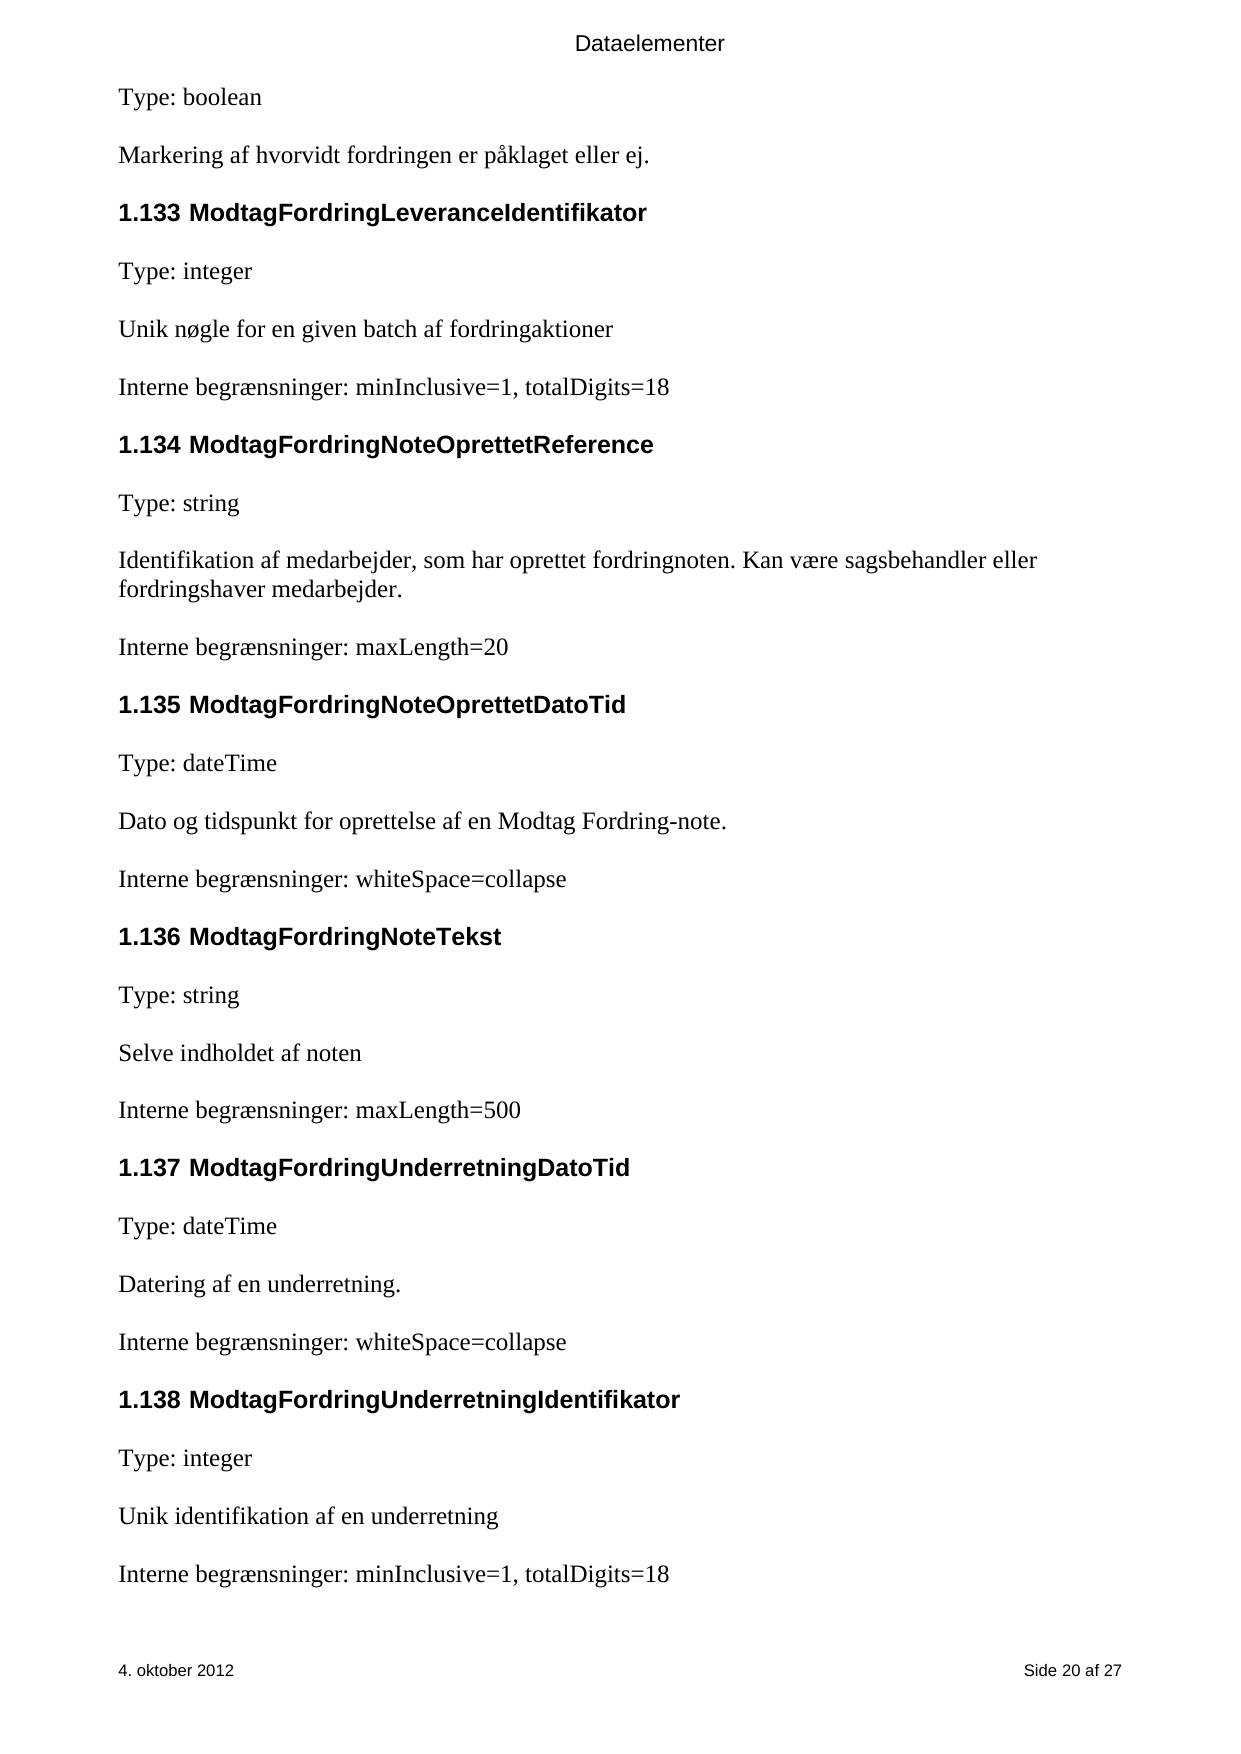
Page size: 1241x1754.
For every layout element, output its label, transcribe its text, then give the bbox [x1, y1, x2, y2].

text Unik identifikation af en underretning [118, 1501, 1181, 1530]
text Markering af hvorvidt fordringen er påklaget eller ej. [118, 140, 1181, 169]
subtitle ModtagFordringUnderretningIdentifikator [118, 1385, 1181, 1414]
text Type: integer [118, 1443, 1181, 1472]
text Type: dateTime [118, 1211, 1181, 1240]
text Interne begrænsninger: maxLength=500 [118, 1096, 1181, 1124]
subtitle ModtagFordringNoteOprettetDatoTid [118, 690, 1181, 719]
text Type: string [118, 980, 1181, 1008]
text Type: boolean [118, 82, 1181, 111]
text Selve indholdet af noten [118, 1038, 1181, 1066]
subtitle ModtagFordringLeveranceIdentifikator [118, 198, 1181, 227]
text Type: string [118, 488, 1181, 516]
text Identifikation af medarbejder, som har oprettet fordringnoten. Kan være sagsbehandler eller fordringshaver medarbejder. [118, 546, 1181, 603]
text Type: dateTime [118, 748, 1181, 777]
text Interne begrænsninger: minInclusive=1, totalDigits=18 [118, 1559, 1181, 1588]
text Interne begrænsninger: minInclusive=1, totalDigits=18 [118, 372, 1181, 401]
subtitle ModtagFordringUnderretningDatoTid [118, 1153, 1181, 1182]
subtitle ModtagFordringNoteTekst [118, 922, 1181, 951]
text Dato og tidspunkt for oprettelse af en Modtag Fordring-note. [118, 806, 1181, 835]
subtitle ModtagFordringNoteOprettetReference [118, 430, 1181, 458]
text Unik nøgle for en given batch af fordringaktioner [118, 314, 1181, 343]
text Type: integer [118, 256, 1181, 285]
text Datering af en underretning. [118, 1269, 1181, 1298]
text Interne begrænsninger: whiteSpace=collapse [118, 1327, 1181, 1356]
text Interne begrænsninger: maxLength=20 [118, 632, 1181, 661]
text Interne begrænsninger: whiteSpace=collapse [118, 864, 1181, 893]
